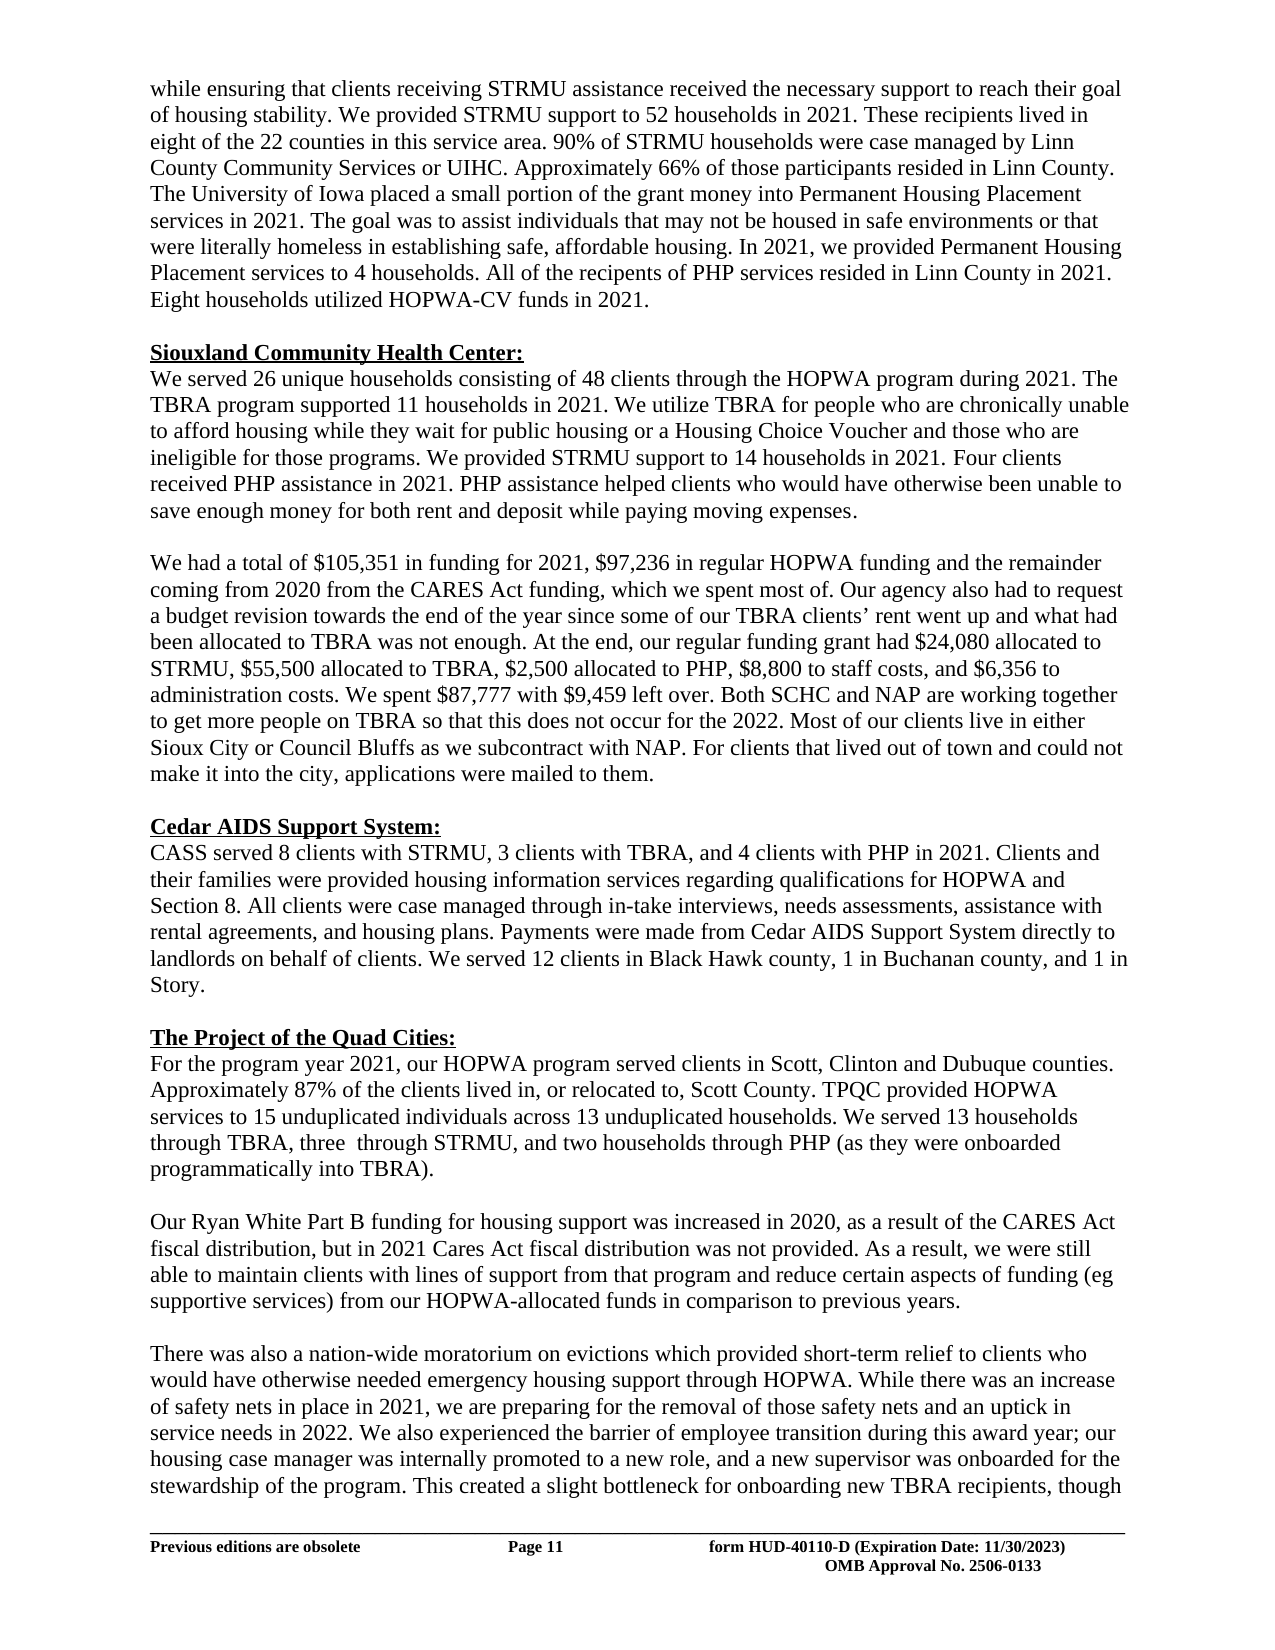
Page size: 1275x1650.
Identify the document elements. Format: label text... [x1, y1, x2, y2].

text We had a total of $105,351 in funding for 2021, $97,236 in regular HOPWA funding and the remainder coming from 2020 from the CARES Act funding, which we spent most of. Our agency also had to request a budget revision towards the end of the year since some of our TBRA clients’ rent went up and what had been allocated to TBRA was not enough. At the end, our regular funding grant had $24,080 allocated to STRMU, $55,500 allocated to TBRA, $2,500 allocated to PHP, $8,800 to staff costs, and $6,356 to administration costs. We spent $87,777 with $9,459 left over. Both SCHC and NAP are working together to get more people on TBRA so that this does not occur for the 2022. Most of our clients live in either Sioux City or Council Bluffs as we subcontract with NAP. For clients that lived out of town and could not make it into the city, applications were mailed to them. [150, 549, 1134, 787]
text Cedar AIDS Support System: [150, 813, 1134, 839]
text Siouxland Community Health Center: [150, 338, 1134, 365]
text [150, 1340, 1134, 1498]
text Our Ryan White Part B funding for housing support was increased in 2020, as a result of the CARES Act fiscal distribution, but in 2021 Cares Act fiscal distribution was not provided. As a result, we were still able to maintain clients with lines of support from that program and reduce certain aspects of funding (eg supportive services) from our HOPWA-allocated funds in comparison to previous years. [150, 1208, 1134, 1314]
text For the program year 2021, our HOPWA program served clients in Scott, Clinton and Dubuque counties. Approximately 87% of the clients lived in, or relocated to, Scott County. TPQC provided HOPWA services to 15 unduplicated individuals across 13 unduplicated households. We served 13 households through TBRA, three through STRMU, and two households through PHP (as they were onboarded programmatically into TBRA). [150, 1050, 1134, 1182]
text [150, 75, 1134, 312]
text CASS served 8 clients with STRMU, 3 clients with TBRA, and 4 clients with PHP in 2021. Clients and their families were provided housing information services regarding qualifications for HOPWA and Section 8. All clients were case managed through in-take interviews, needs assessments, assistance with rental agreements, and housing plans. Payments were made from Cedar AIDS Support System directly to landlords on behalf of clients. We served 12 clients in Black Hawk county, 1 in Buchanan county, and 1 in Story. [150, 839, 1134, 997]
text We served 26 unique households consisting of 48 clients through the HOPWA program during 2021. The TBRA program supported 11 households in 2021. We utilize TBRA for people who are chronically unable to afford housing while they wait for public housing or a Housing Choice Voucher and those who are ineligible for those programs. We provided STRMU support to 14 households in 2021. Four clients received PHP assistance in 2021. PHP assistance helped clients who would have otherwise been unable to save enough money for both rent and deposit while paying moving expenses. [150, 365, 1134, 523]
text The Project of the Quad Cities: [150, 1024, 1134, 1050]
